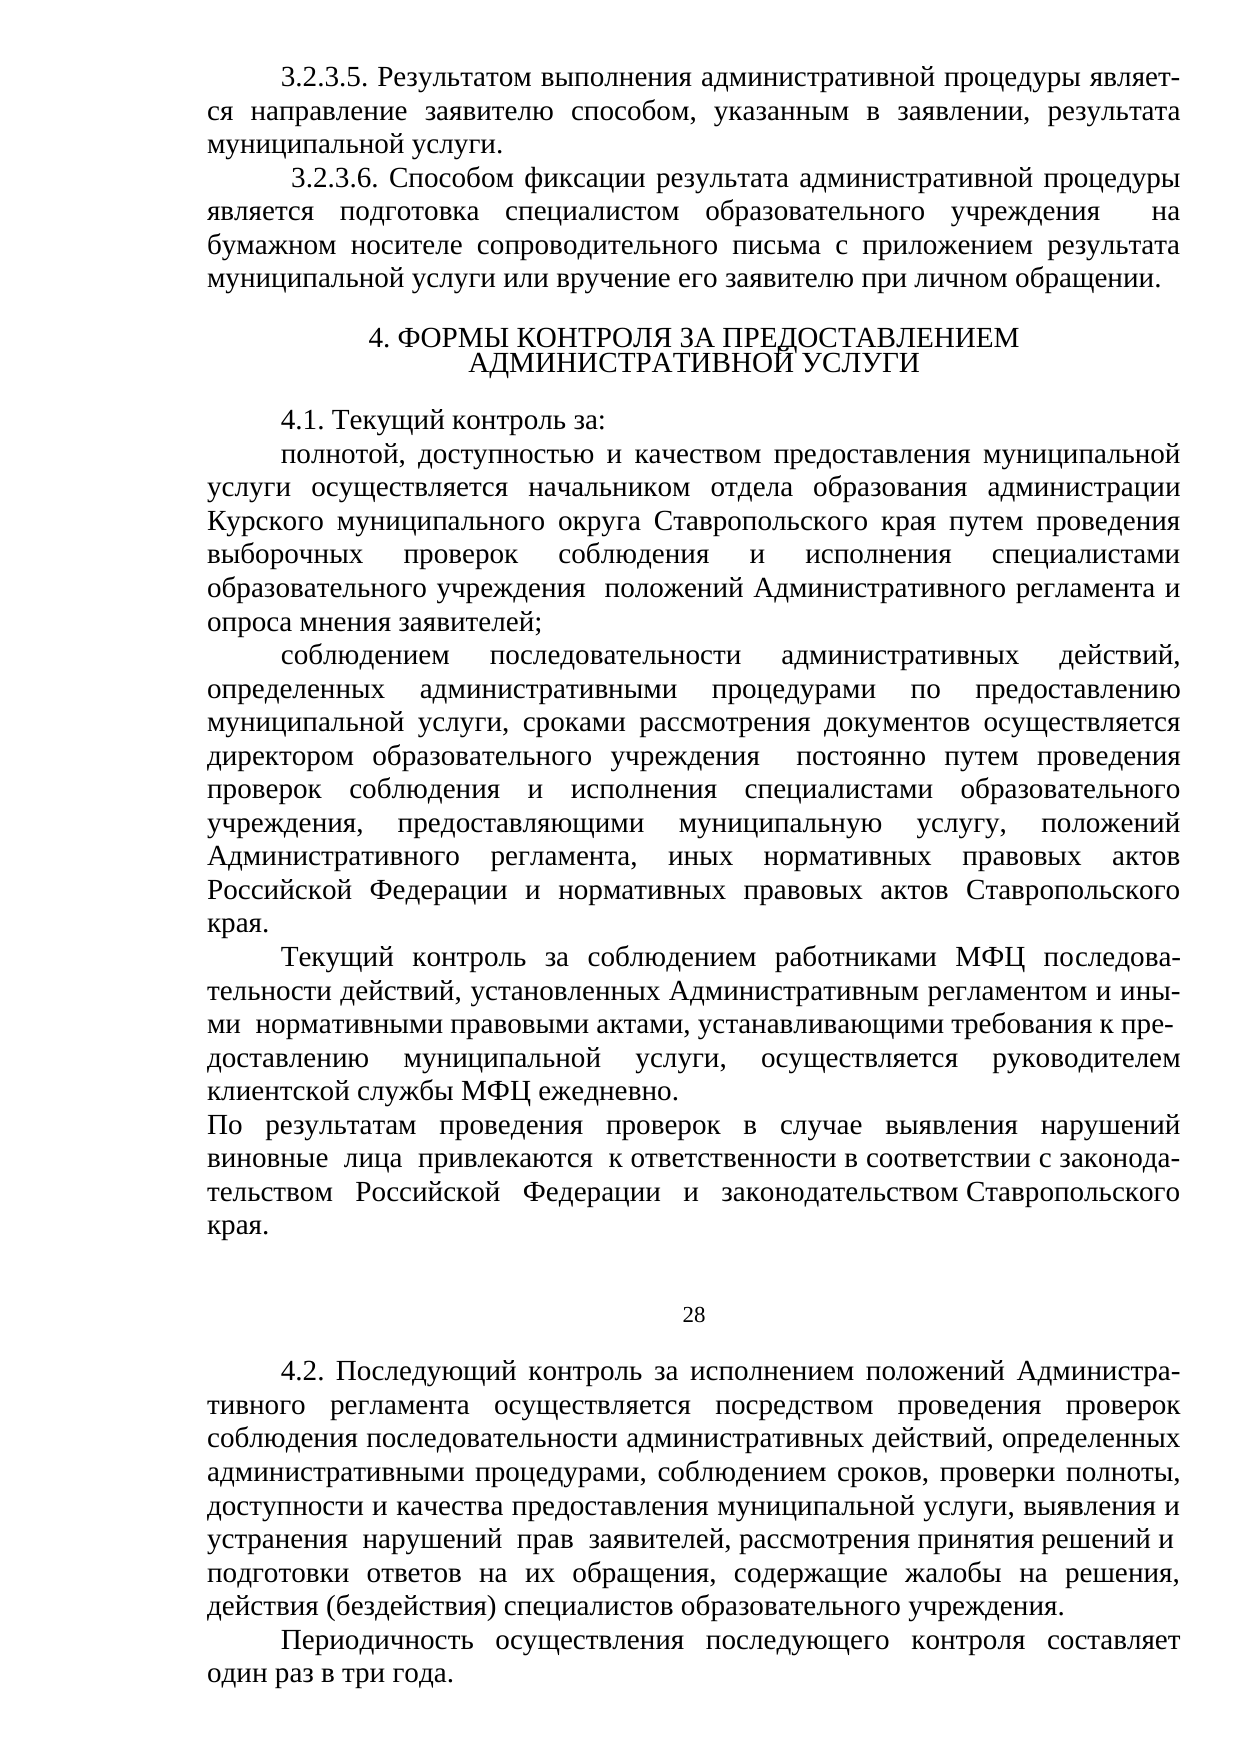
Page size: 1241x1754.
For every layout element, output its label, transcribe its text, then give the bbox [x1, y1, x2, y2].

text соблюдением последовательности административных действий, определенных административными процедурами по предоставлению муниципальной услуги, сроками рассмотрения документов осуществляется директором образовательного учреждения постоянно путем проведения проверок соблюдения и исполнения специалистами образовательного учреждения, предоставляющими муниципальную услугу, положений Административного регламента, иных нормативных правовых актов Российской Федерации и нормативных правовых актов Ставропольского края. [207, 637, 1181, 939]
text Текущий контроль за соблюдением работниками МФЦ последова-тельности действий, установленных Административным регламентом и ины-ми нормативными правовыми актами, устанавливающими требования к пре- [207, 939, 1181, 1040]
text По результатам проведения проверок в случае выявления нарушений виновные лица привлекаются к ответственности в соответствии с законода- тельством Российской Федерации и законодательством Ставропольского края. [207, 1107, 1181, 1241]
text 4.2. Последующий контроль за исполнением положений Администра-тивного регламента осуществляется посредством проведения проверок соблюдения последовательности административных действий, определенных административными процедурами, соблюдением сроков, проверки полноты, доступности и качества предоставления муниципальной услуги, выявления и устранения нарушений прав заявителей, рассмотрения принятия решений и [207, 1353, 1181, 1555]
text 4. ФОРМЫ КОНТРОЛЯ ЗА ПРЕДОСТАВЛЕНИЕМ [207, 327, 1181, 352]
text полнотой, доступностью и качеством предоставления муниципальной услуги осуществляется начальником отдела образования администрации Курского муниципального округа Ставропольского края путем проведения выборочных проверок соблюдения и исполнения специалистами образовательного учреждения положений Административного регламента и опроса мнения заявителей; [207, 436, 1181, 637]
text Периодичность осуществления последующего контроля составляет один раз в три года. [207, 1622, 1181, 1689]
text 4.1. Текущий контроль за: [207, 402, 1181, 436]
text АДМИНИСТРАТИВНОЙ УСЛУГИ [207, 352, 1181, 377]
text подготовки ответов на их обращения, содержащие жалобы на решения, действия (бездействия) специалистов образовательного учреждения. [207, 1555, 1181, 1622]
text 3.2.3.6. Способом фиксации результата административной процедуры является подготовка специалистом образовательного учреждения на бумажном носителе сопроводительного письма с приложением результата муниципальной услуги или вручение его заявителю при личном обращении. [207, 160, 1181, 294]
text 28 [207, 1301, 1181, 1327]
text 3.2.3.5. Результатом выполнения административной процедуры являет-ся направление заявителю способом, указанным в заявлении, результата муниципальной услуги. [207, 59, 1181, 160]
text доставлению муниципальной услуги, осуществляется руководителем клиентской службы МФЦ ежедневно. [207, 1040, 1181, 1107]
